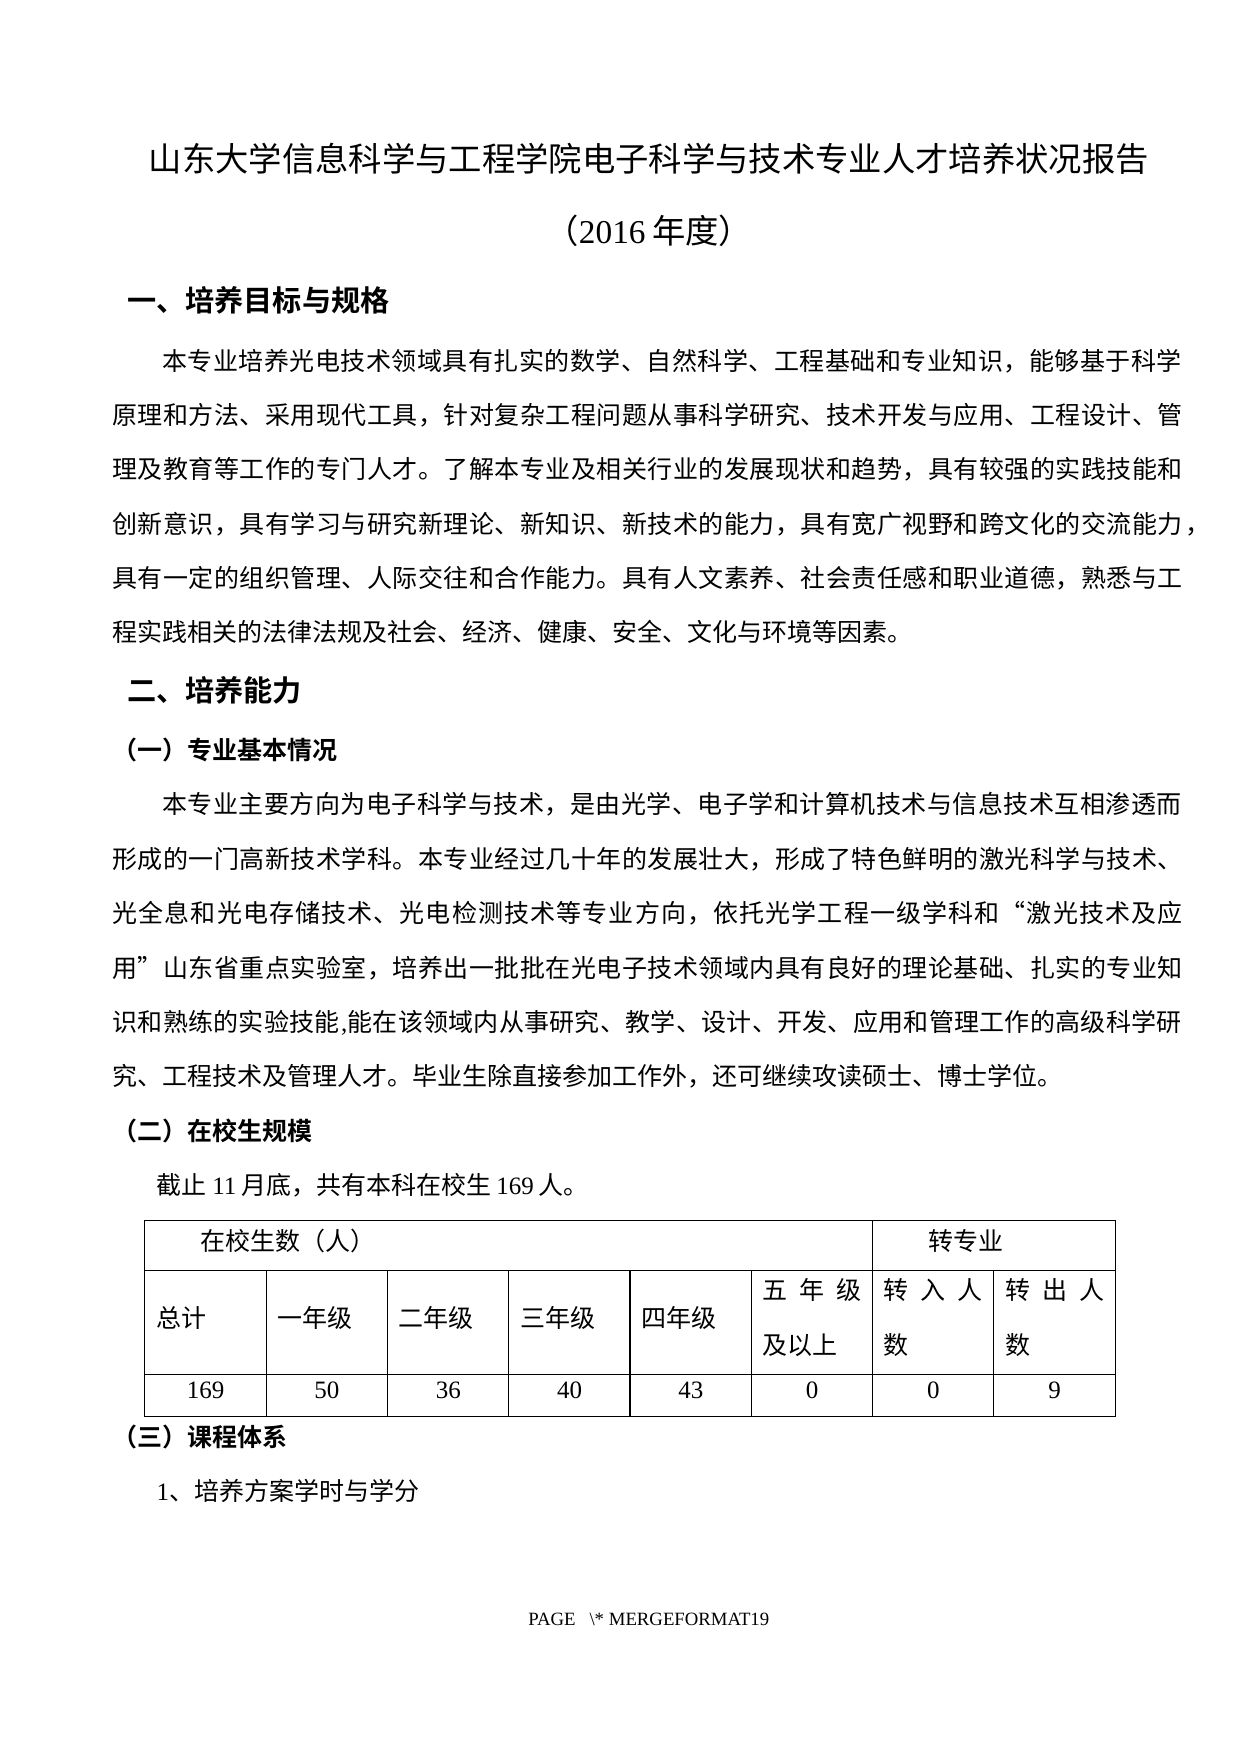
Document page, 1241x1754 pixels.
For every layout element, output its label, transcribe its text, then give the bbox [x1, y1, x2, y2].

table_cell 169 [145, 1375, 266, 1416]
text 山东大学信息科学与工程学院电子科学与技术专业人才培养状况报告（2016年度） [112, 133, 1185, 253]
table_cell 转出人数 [994, 1271, 1115, 1374]
table_cell 一年级 [267, 1271, 387, 1374]
text （三）课程体系 [112, 1417, 1185, 1453]
text 二、培养能力 [112, 667, 1185, 709]
table_header 在校生数（人） [145, 1221, 872, 1270]
text 截止 11月底，共有本科在校生169人。 [112, 1166, 1185, 1202]
text （一）专业基本情况 [112, 731, 1185, 767]
text 本专业培养光电技术领域具有扎实的数学、自然科学、工程基础和专业知识，能够基于科学原理和方法、采用现代工具，针对复杂工程问题从事科学研究、技术开发与应用、工程设计、管理及教育等工作的专门人才。了解本专业及相关行业的发展现状和趋势，具有较强的实践技能和创新意识，具有学习与研究新理论、新知识、新技术的能力，具有宽广视野和跨文化的交流能力，具有一定的组织管理、人际交往和合作能力。具有人文素养、社会责任感和职业道德，熟悉与工程实践相关的法律法规及社会、经济、健康、安全、文化与环境等因素。 [112, 341, 1185, 649]
table_cell 0 [752, 1375, 872, 1416]
table_cell 0 [873, 1375, 993, 1416]
table_cell 50 [267, 1375, 387, 1416]
table_cell 9 [994, 1375, 1115, 1416]
table_cell 40 [509, 1375, 629, 1416]
table_header 转专业 [873, 1221, 1115, 1270]
table_cell 总计 [145, 1271, 266, 1374]
table_cell 三年级 [509, 1271, 629, 1374]
table_cell 四年级 [631, 1271, 751, 1374]
table_cell 转入人数 [873, 1271, 993, 1374]
text 本专业主要方向为电子科学与技术，是由光学、电子学和计算机技术与信息技术互相渗透而形成的一门高新技术学科。本专业经过几十年的发展壮大，形成了特色鲜明的激光科学与技术、光全息和光电存储技术、光电检测技术等专业方向，依托光学工程一级学科和“激光技术及应用”山东省重点实验室，培养出一批批在光电子技术领域内具有良好的理论基础、扎实的专业知识和熟练的实验技能,能在该领域内从事研究、教学、设计、开发、应用和管理工作的高级科学研究、工程技术及管理人才。毕业生除直接参加工作外，还可继续攻读硕士、博士学位。 [112, 785, 1185, 1093]
text 1、培养方案学时与学分 [112, 1472, 1185, 1508]
text 一、培养目标与规格 [112, 277, 1185, 320]
table_cell 36 [388, 1375, 508, 1416]
table_cell 二年级 [388, 1271, 508, 1374]
table_cell 五年级及以上 [752, 1271, 872, 1374]
text （二）在校生规模 [112, 1111, 1185, 1147]
table_cell 43 [631, 1375, 751, 1416]
